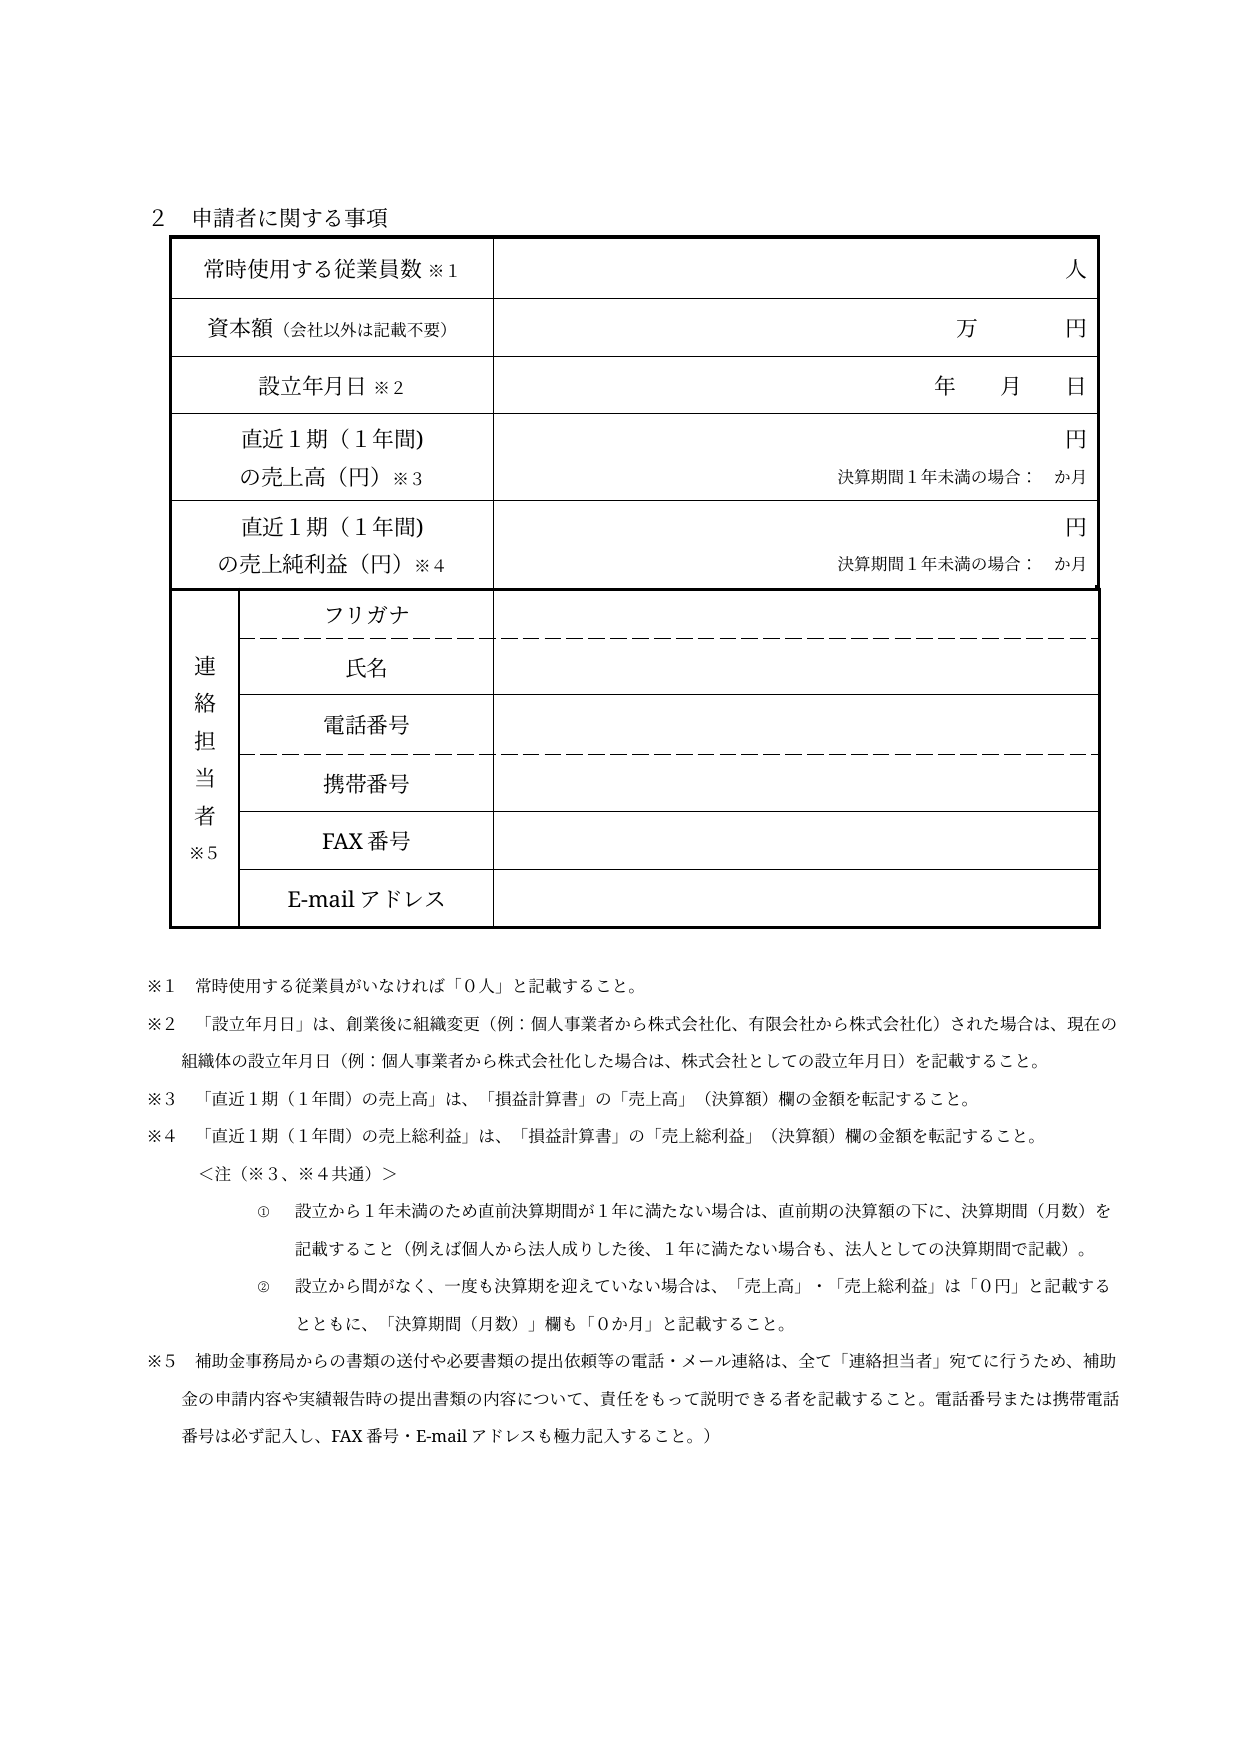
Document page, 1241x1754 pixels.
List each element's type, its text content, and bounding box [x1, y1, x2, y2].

table_cell [494, 870, 1098, 926]
text ※３ 「直近１期（１年間）の売上高」は、「損益計算書」の「売上高」（決算額）欄の金額を転記すること。 [148, 1079, 1122, 1117]
table_cell 設立年月日 ※２ [172, 357, 493, 413]
table_cell FAX番号 [240, 812, 493, 869]
table_cell E-mailアドレス [240, 870, 493, 926]
table_cell [494, 695, 1098, 754]
text ※４ 「直近１期（１年間）の売上総利益」は、「損益計算書」の「売上総利益」（決算額）欄の金額を転記すること。 [148, 1117, 1122, 1154]
table_cell [494, 754, 1098, 811]
table_cell 携帯番号 [240, 754, 493, 811]
table_cell [494, 591, 1098, 637]
text ＜注（※３、※４共通）＞ [148, 1154, 1122, 1192]
table_cell 氏名 [240, 638, 493, 694]
list 設立から１年未満のため直前決算期間が１年に満たない場合は、直前期の決算額の下に、決算期間（月数）を記載すること（例えば個人から法人成りした後、１年に満たない場合も、法人としての決算期間で記載）。 [257, 1192, 1122, 1267]
text ２ 申請者に関する事項 [148, 198, 1122, 235]
table_cell 電話番号 [240, 695, 493, 754]
table_cell 万 円 [494, 299, 1097, 356]
text ※５ 補助金事務局からの書類の送付や必要書類の提出依頼等の電話・メール連絡は、全て「連絡担当者」宛てに行うため、補助金の申請内容や実績報告時の提出書類の内容について、責任をもって説明できる者を記載すること。電話番号または携帯電話番号は必ず記入し、FAX番号・E-mailアドレスも極力記入すること。） [148, 1342, 1122, 1454]
text ※２ 「設立年月日」は、創業後に組織変更（例：個人事業者から株式会社化、有限会社から株式会社化）された場合は、現在の組織体の設立年月日（例：個人事業者から株式会社化した場合は、株式会社としての設立年月日）を記載すること。 [148, 1004, 1122, 1079]
table_cell 直近１期（１年間) の売上純利益（円）※４ [172, 501, 493, 588]
table_cell [494, 812, 1098, 869]
table_cell フリガナ [240, 591, 493, 637]
table_header 人 [494, 239, 1097, 298]
table_cell [494, 638, 1098, 694]
table_cell 年 月 日 [494, 357, 1097, 413]
table_cell 直近１期（１年間) の売上高（円）※３ [172, 414, 493, 500]
table_cell 円 決算期間１年未満の場合： か月 [494, 501, 1097, 588]
table_cell 円 決算期間１年未満の場合： か月 [494, 414, 1097, 500]
list 設立から間がなく、一度も決算期を迎えていない場合は、「売上高」・「売上総利益」は「０円」と記載するとともに、「決算期間（月数）」欄も「０か月」と記載すること。 [257, 1267, 1122, 1342]
table_header 常時使用する従業員数 ※１ [172, 239, 493, 298]
text ※１ 常時使用する従業員がいなければ「０人」と記載すること。 [148, 967, 1122, 1004]
table_cell 連 絡 担 当 者 ※５ [172, 591, 238, 926]
table_cell 資本額（会社以外は記載不要） [172, 299, 493, 356]
